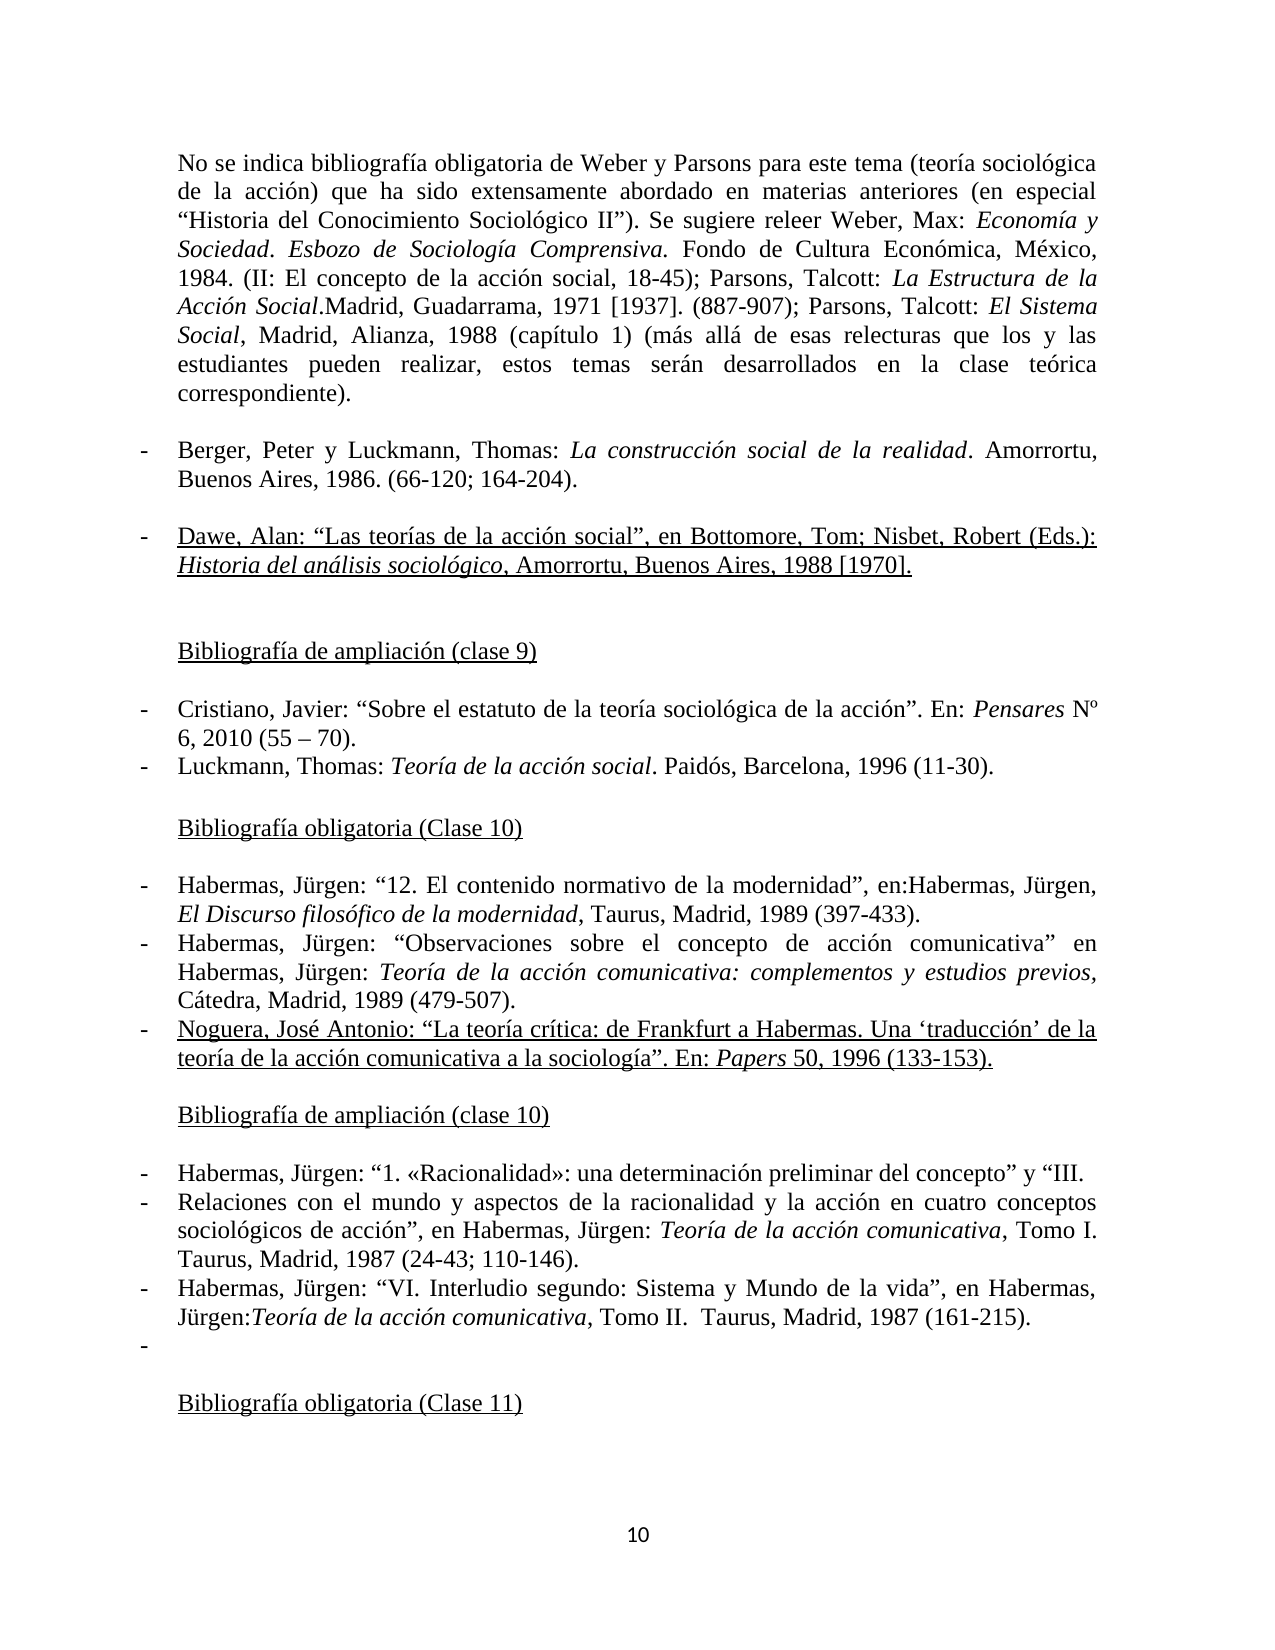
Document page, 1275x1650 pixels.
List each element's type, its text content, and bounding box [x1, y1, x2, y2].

text Bibliografía de ampliación (clase 9) [177, 636, 1098, 665]
list Bibliografía de ampliación (clase 10) [177, 1101, 1098, 1129]
list Bibliografía obligatoria (Clase 11) [177, 1388, 1098, 1417]
list Habermas, Jürgen: “1. «Racionalidad»: una determinación preliminar del concepto” y “III. [140, 1158, 1098, 1187]
list Habermas, Jürgen: “12. El contenido normativo de la modernidad”, en:Habermas, Jürgen, El Discurso filosófico de la modernidad, Taurus, Madrid, 1989 (397-433). [140, 871, 1098, 928]
list No se indica bibliografía obligatoria de Weber y Parsons para este tema (teoría sociológica de la acción) que ha sido extensamente abordado en materias anteriores (en especial “Historia del Conocimiento Sociológico II”). Se sugiere releer Weber, Max: Economía y Sociedad. Esbozo de Sociología Comprensiva. Fondo de Cultura Económica, México, 1984. (II: El concepto de la acción social, 18-45); Parsons, Talcott: de la Acción Social.Madrid, Guadarrama, 1971 [1937]. (887-907); Parsons, Talcott: El Sistema Social, Madrid, Alianza, 1988 (capítulo 1) (más allá de esas relecturas que los y las estudiantes pueden realizar, estos temas serán desarrollados en la clase teórica correspondiente). [177, 148, 1098, 406]
list Dawe, Alan: “Las teorías de la acción social”, en Bottomore, Tom; Nisbet, Robert (Eds.): Historia del análisis sociológico, Amorrortu, Buenos Aires, 1988 [1970]. [140, 521, 1098, 579]
list Cristiano, Javier: “Sobre el estatuto de la teoría sociológica de la acción”. En: Pensares Nº 6, 2010 (55 – 70). [140, 694, 1098, 751]
list Noguera, José Antonio: “La teoría crítica: de Frankfurt a Habermas. Una ‘traducción’ de la teoría de la acción comunicativa a la sociología”. En: Papers 50, 1996 (133-153). [140, 1014, 1098, 1072]
list Luckmann, Thomas: Teoría de la acción social. Paidós, Barcelona, 1996 (11-30). [140, 751, 1098, 780]
list Habermas, Jürgen: “Observaciones sobre el concepto de acción comunicativa” en Habermas, Jürgen: Teoría de la acción comunicativa: complementos y estudios previos, Cátedra, Madrid, 1989 (479-507). [140, 928, 1098, 1014]
list Relaciones con el mundo y aspectos de la racionalidad y la acción en cuatro conceptos sociológicos de acción”, en Habermas, Jürgen: Teoría de la acción comunicativa, Tomo I. Taurus, Madrid, 1987 (24-43; 110-146). [140, 1187, 1098, 1273]
list Bibliografía obligatoria (Clase 10) [177, 813, 1098, 842]
list Habermas, Jürgen: “VI. Interludio segundo: Sistema y Mundo de la vida”, en Habermas, Jürgen:Teoría de la acción comunicativa, Tomo II. Taurus, Madrid, 1987 (161-215). [140, 1273, 1098, 1331]
list Berger, Peter y Luckmann, Thomas: La construcción social de la realidad. Amorrortu, Buenos Aires, 1986. (66-120; 164-204). [140, 435, 1098, 493]
